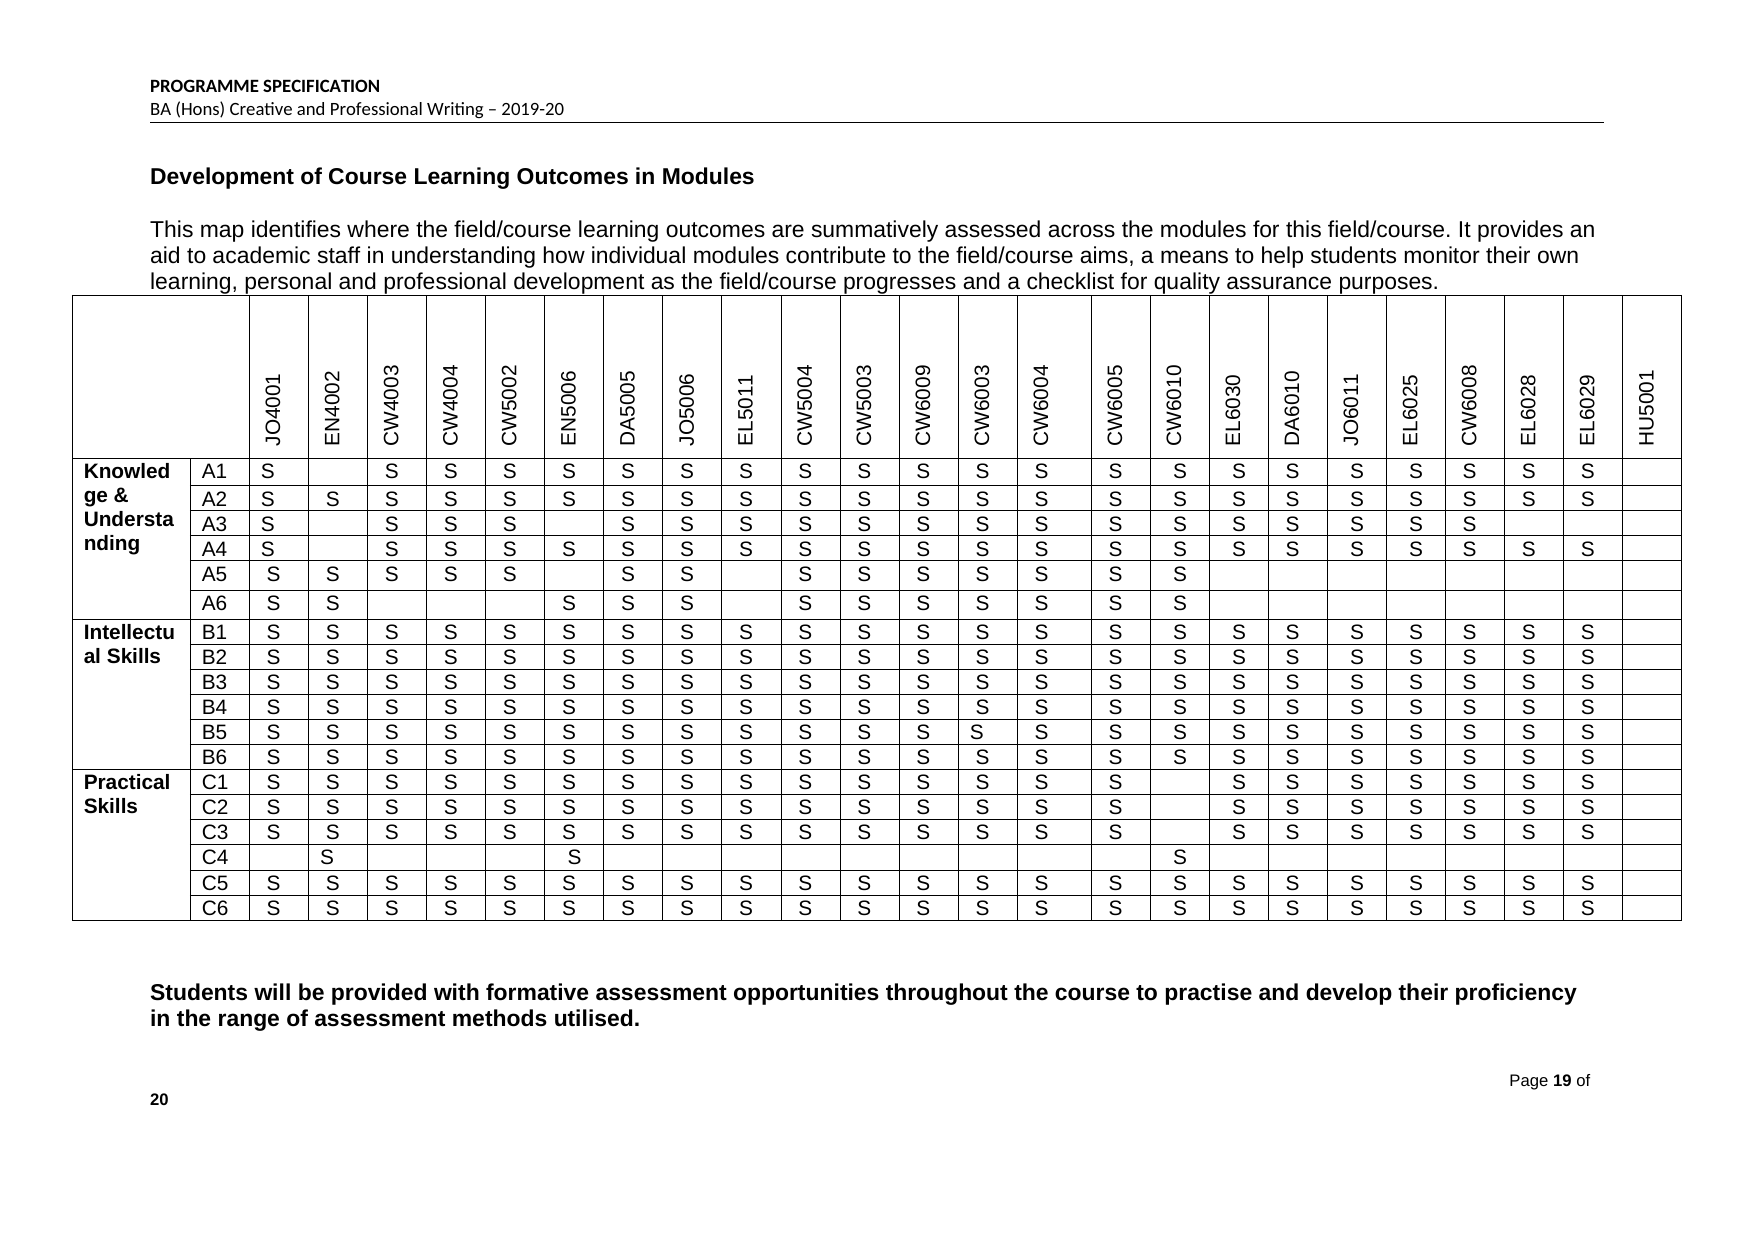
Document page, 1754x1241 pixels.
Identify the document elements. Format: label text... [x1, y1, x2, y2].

table_cell S [309, 591, 367, 618]
table_cell [309, 536, 367, 560]
table_header CW5003 [841, 296, 899, 458]
table_cell S [1387, 459, 1445, 485]
table_header CW5004 [782, 296, 840, 458]
table_header JO5006 [663, 296, 721, 458]
table_cell [1210, 561, 1268, 589]
table_cell S [309, 845, 367, 870]
table_cell S [663, 459, 721, 485]
table_cell S [1092, 896, 1150, 920]
table_cell S [722, 820, 781, 843]
table_cell S [1210, 459, 1268, 485]
table_cell S [427, 511, 485, 535]
table_cell [1564, 561, 1622, 589]
table_cell S [782, 536, 840, 560]
table_cell [368, 845, 426, 870]
table_cell S [486, 561, 544, 589]
table_cell S [1446, 795, 1504, 818]
table_cell S [368, 745, 426, 768]
table_cell S [250, 770, 308, 793]
table_cell S [663, 486, 721, 510]
table_cell S [722, 511, 781, 535]
table_cell [1505, 561, 1563, 589]
table_cell S [1328, 896, 1386, 920]
table_cell S [1269, 459, 1327, 485]
table_cell [1505, 591, 1563, 618]
table_cell S [663, 536, 721, 560]
table_cell S [1151, 620, 1209, 643]
table_cell [841, 845, 899, 870]
table_cell S [1446, 745, 1504, 768]
table_cell [1446, 561, 1504, 589]
table_cell S [1328, 536, 1386, 560]
table_cell S [663, 620, 721, 643]
table_cell S [1269, 620, 1327, 643]
table_cell [1210, 591, 1268, 618]
table_cell S [1446, 620, 1504, 643]
table_cell S [663, 670, 721, 693]
table_cell S [1446, 896, 1504, 920]
table_cell S [722, 695, 781, 718]
table_cell S [486, 795, 544, 818]
table_cell S [1151, 561, 1209, 589]
table_cell S [959, 536, 1017, 560]
table_cell [959, 845, 1017, 870]
table_cell C6 [191, 896, 249, 920]
table_cell S [782, 645, 840, 668]
table_cell S [959, 770, 1017, 793]
table_cell S [1446, 871, 1504, 895]
table_cell S [782, 591, 840, 618]
table_cell S [1387, 871, 1445, 895]
table_cell S [1446, 695, 1504, 718]
table_cell S [604, 820, 662, 843]
table_cell [1151, 795, 1209, 818]
table_cell S [368, 820, 426, 843]
table_cell S [1151, 459, 1209, 485]
table_cell S [309, 720, 367, 743]
table_cell S [722, 720, 781, 743]
table_cell S [1269, 536, 1327, 560]
table_cell S [545, 871, 603, 895]
table_cell S [427, 620, 485, 643]
table_cell S [782, 511, 840, 535]
table_cell S [900, 670, 958, 693]
table_cell S [1505, 670, 1563, 693]
table_cell B1 [191, 620, 249, 643]
table_cell S [1269, 670, 1327, 693]
table_cell S [1018, 620, 1091, 643]
table_header CW6004 [1018, 296, 1091, 458]
table_cell S [250, 820, 308, 843]
table_cell S [1018, 536, 1091, 560]
table_cell S [368, 770, 426, 793]
table_cell S [782, 695, 840, 718]
table_cell [1505, 845, 1563, 870]
table_cell [1623, 720, 1681, 743]
table_cell [604, 845, 662, 870]
table_cell S [1018, 770, 1091, 793]
table_cell S [1210, 720, 1268, 743]
table_cell S [1387, 511, 1445, 535]
table_cell S [1505, 745, 1563, 768]
table_cell S [1505, 645, 1563, 668]
table_cell S [959, 820, 1017, 843]
table_cell S [1092, 620, 1150, 643]
table_cell S [1018, 511, 1091, 535]
table_cell S [427, 745, 485, 768]
table_cell S [368, 871, 426, 895]
table_cell S [1092, 561, 1150, 589]
table_cell A1 [191, 459, 249, 485]
table_cell [309, 459, 367, 485]
table_cell S [1269, 795, 1327, 818]
table_cell S [1151, 720, 1209, 743]
table_cell S [368, 511, 426, 535]
table_cell S [545, 845, 603, 870]
table_cell S [1387, 720, 1445, 743]
table_cell S [722, 536, 781, 560]
table_cell S [1446, 770, 1504, 793]
table_cell S [1018, 795, 1091, 818]
table_cell [1623, 459, 1681, 485]
table_cell S [1210, 511, 1268, 535]
table_header CW4003 [368, 296, 426, 458]
table_cell S [309, 620, 367, 643]
table_cell S [1505, 459, 1563, 485]
table_cell S [309, 896, 367, 920]
table_cell S [900, 720, 958, 743]
table_cell A2 [191, 486, 249, 510]
table_cell S [1387, 486, 1445, 510]
table_cell S [722, 896, 781, 920]
table_cell S [427, 871, 485, 895]
table_cell S [900, 820, 958, 843]
table_cell S [900, 896, 958, 920]
table_cell S [1092, 770, 1150, 793]
table_cell S [486, 620, 544, 643]
table_cell S [1505, 620, 1563, 643]
table_cell S [604, 561, 662, 589]
table_header [73, 296, 249, 458]
table_cell S [1018, 486, 1091, 510]
table_cell S [545, 795, 603, 818]
table_cell [1446, 591, 1504, 618]
table_header EN5006 [545, 296, 603, 458]
table_cell [1623, 591, 1681, 618]
table_cell S [841, 720, 899, 743]
table_cell [722, 591, 781, 618]
table_cell S [1564, 795, 1622, 818]
table_cell S [604, 591, 662, 618]
table_cell S [545, 770, 603, 793]
table_cell S [1210, 486, 1268, 510]
table_cell S [900, 536, 958, 560]
table_cell [1269, 561, 1327, 589]
table_cell S [1387, 620, 1445, 643]
table_cell S [427, 820, 485, 843]
table_cell S [486, 745, 544, 768]
table_cell A6 [191, 591, 249, 618]
table_cell S [900, 561, 958, 589]
table_header CW6008 [1446, 296, 1504, 458]
table_cell S [1564, 745, 1622, 768]
table_cell S [1269, 820, 1327, 843]
table_cell Practical Skills [73, 770, 190, 920]
table_cell S [1446, 459, 1504, 485]
table_cell S [368, 536, 426, 560]
table_cell S [782, 820, 840, 843]
table_cell [1623, 896, 1681, 920]
table_cell S [545, 670, 603, 693]
table_cell S [604, 536, 662, 560]
table_cell S [841, 896, 899, 920]
table_cell S [722, 770, 781, 793]
table_cell S [722, 645, 781, 668]
table_cell S [841, 591, 899, 618]
table_cell S [1564, 620, 1622, 643]
table_cell S [1018, 645, 1091, 668]
table_cell S [900, 645, 958, 668]
table_cell C4 [191, 845, 249, 870]
table_cell S [1505, 770, 1563, 793]
table_cell S [486, 511, 544, 535]
table_cell S [604, 745, 662, 768]
table_cell S [782, 896, 840, 920]
table_header CW6003 [959, 296, 1017, 458]
table_cell S [1564, 486, 1622, 510]
table_cell S [1269, 720, 1327, 743]
table_cell S [486, 820, 544, 843]
table_cell [900, 845, 958, 870]
table_cell S [1151, 745, 1209, 768]
table_cell S [1269, 745, 1327, 768]
table_cell [1623, 620, 1681, 643]
table_cell [486, 845, 544, 870]
table_cell S [1446, 720, 1504, 743]
table_cell S [1210, 645, 1268, 668]
table_cell S [1092, 459, 1150, 485]
table_cell S [604, 670, 662, 693]
table_cell S [959, 511, 1017, 535]
table_cell S [427, 536, 485, 560]
table_cell S [545, 745, 603, 768]
table_cell S [782, 770, 840, 793]
table_cell S [841, 871, 899, 895]
table_cell S [663, 561, 721, 589]
table_cell S [427, 795, 485, 818]
table_cell S [1210, 745, 1268, 768]
table_header EL6030 [1210, 296, 1268, 458]
table_cell S [1328, 795, 1386, 818]
table_cell S [250, 536, 308, 560]
table_cell [1328, 591, 1386, 618]
table_cell B3 [191, 670, 249, 693]
table_cell S [1446, 511, 1504, 535]
table_cell S [663, 871, 721, 895]
table_cell [1269, 591, 1327, 618]
table_cell S [1564, 770, 1622, 793]
table_cell S [841, 561, 899, 589]
table_cell S [1018, 670, 1091, 693]
table_cell S [959, 620, 1017, 643]
table_cell S [368, 695, 426, 718]
table_cell S [427, 695, 485, 718]
table_cell [1151, 820, 1209, 843]
table_header EL6028 [1505, 296, 1563, 458]
table_cell S [309, 745, 367, 768]
table_cell S [1269, 871, 1327, 895]
table_cell S [1328, 645, 1386, 668]
table_cell [1623, 745, 1681, 768]
table_header EL6025 [1387, 296, 1445, 458]
table_cell S [604, 795, 662, 818]
table_cell S [486, 695, 544, 718]
table_cell C3 [191, 820, 249, 843]
table_cell S [604, 511, 662, 535]
table_cell S [1018, 561, 1091, 589]
table_cell S [1387, 896, 1445, 920]
table_cell S [841, 536, 899, 560]
table_cell S [250, 871, 308, 895]
table_cell S [1269, 695, 1327, 718]
table_cell S [663, 591, 721, 618]
table_cell [486, 591, 544, 618]
table_cell S [427, 561, 485, 589]
table_cell S [427, 770, 485, 793]
table_cell S [841, 511, 899, 535]
table_cell S [663, 645, 721, 668]
table_cell S [1505, 536, 1563, 560]
table_cell S [1210, 670, 1268, 693]
table_cell S [486, 670, 544, 693]
table_cell S [900, 795, 958, 818]
table_cell [309, 511, 367, 535]
table_cell S [545, 536, 603, 560]
table_header DA5005 [604, 296, 662, 458]
table_cell S [1328, 511, 1386, 535]
table_cell S [959, 459, 1017, 485]
table_cell S [368, 720, 426, 743]
table_cell S [900, 695, 958, 718]
table_cell [1623, 695, 1681, 718]
table_cell S [782, 795, 840, 818]
table_cell [1623, 486, 1681, 510]
table_cell S [368, 620, 426, 643]
table_cell S [782, 871, 840, 895]
table_cell [663, 845, 721, 870]
table_cell S [1446, 670, 1504, 693]
table_cell S [1328, 770, 1386, 793]
table_cell S [250, 795, 308, 818]
table_cell [1564, 511, 1622, 535]
table_cell S [841, 645, 899, 668]
table_cell S [782, 620, 840, 643]
table_cell [1623, 770, 1681, 793]
table_cell S [1387, 645, 1445, 668]
table_cell S [1387, 745, 1445, 768]
table_cell [250, 845, 308, 870]
table_cell S [545, 820, 603, 843]
table_cell S [1564, 896, 1622, 920]
table_cell S [309, 645, 367, 668]
table_cell S [841, 820, 899, 843]
table_cell S [841, 795, 899, 818]
table_cell S [663, 770, 721, 793]
table_cell [427, 591, 485, 618]
table_cell S [1092, 695, 1150, 718]
table_cell S [1092, 670, 1150, 693]
table_cell S [604, 770, 662, 793]
table_cell S [1446, 486, 1504, 510]
table_cell [782, 845, 840, 870]
table_cell [1623, 511, 1681, 535]
table_header CW6005 [1092, 296, 1150, 458]
table_cell S [309, 670, 367, 693]
table_cell S [959, 720, 1017, 743]
table_cell S [959, 745, 1017, 768]
table_cell S [1446, 820, 1504, 843]
table_cell S [309, 770, 367, 793]
table_cell [1564, 845, 1622, 870]
table_cell S [1210, 820, 1268, 843]
table_header JO4001 [250, 296, 308, 458]
table_cell S [841, 695, 899, 718]
table_cell S [309, 820, 367, 843]
table_cell [1623, 561, 1681, 589]
table_header JO6011 [1328, 296, 1386, 458]
table_cell S [309, 795, 367, 818]
table_header HU5001 [1623, 296, 1681, 458]
table_cell S [782, 745, 840, 768]
table_cell S [250, 670, 308, 693]
table_cell S [1092, 745, 1150, 768]
table_cell S [1092, 536, 1150, 560]
table_cell S [1151, 670, 1209, 693]
table_cell S [1387, 820, 1445, 843]
text Students will be provided with formative assessment opportunities throughout the course to practise and develop their proficiency in the range of assessment methods utilised. [150, 978, 1604, 1031]
table_cell S [841, 745, 899, 768]
table_header CW4004 [427, 296, 485, 458]
table_cell S [545, 896, 603, 920]
table_cell S [604, 486, 662, 510]
table_cell S [1018, 820, 1091, 843]
table_cell S [1269, 486, 1327, 510]
table_cell S [1446, 536, 1504, 560]
table_cell [722, 845, 781, 870]
table_cell S [368, 561, 426, 589]
table_header DA6010 [1269, 296, 1327, 458]
table_cell S [1564, 871, 1622, 895]
table_cell S [663, 820, 721, 843]
table_cell B5 [191, 720, 249, 743]
table_cell S [1328, 820, 1386, 843]
table_cell S [663, 795, 721, 818]
table_cell C2 [191, 795, 249, 818]
table_cell [1564, 591, 1622, 618]
table_cell S [959, 896, 1017, 920]
table_header EL5011 [722, 296, 781, 458]
table_cell [368, 591, 426, 618]
table_cell S [1092, 720, 1150, 743]
table_cell [1623, 795, 1681, 818]
table_cell S [1328, 670, 1386, 693]
table_cell S [722, 795, 781, 818]
table_cell S [1387, 670, 1445, 693]
table_cell S [1151, 871, 1209, 895]
table_cell S [1092, 486, 1150, 510]
table_cell S [841, 670, 899, 693]
table_cell S [959, 795, 1017, 818]
table_cell S [427, 896, 485, 920]
table_cell S [722, 745, 781, 768]
table_cell S [250, 896, 308, 920]
table_cell [1151, 770, 1209, 793]
table_cell S [782, 561, 840, 589]
table_cell S [545, 695, 603, 718]
table_cell S [604, 459, 662, 485]
table_cell S [250, 511, 308, 535]
table_cell S [722, 459, 781, 485]
table_cell S [1210, 536, 1268, 560]
table_cell [1623, 871, 1681, 895]
table_cell S [1564, 459, 1622, 485]
table_cell S [545, 620, 603, 643]
table_cell S [309, 486, 367, 510]
table_cell S [1018, 871, 1091, 895]
table_cell S [604, 645, 662, 668]
table_cell [1387, 561, 1445, 589]
table_cell S [1328, 720, 1386, 743]
table_cell S [427, 459, 485, 485]
table_cell [722, 561, 781, 589]
table_cell S [900, 745, 958, 768]
table_cell S [1269, 645, 1327, 668]
table_cell S [1387, 770, 1445, 793]
table_cell S [545, 486, 603, 510]
table_cell S [486, 871, 544, 895]
table_cell S [1328, 620, 1386, 643]
table_cell S [545, 645, 603, 668]
table_cell S [1564, 720, 1622, 743]
table_cell [1387, 845, 1445, 870]
table_cell S [900, 511, 958, 535]
table_cell S [368, 795, 426, 818]
table_cell S [250, 486, 308, 510]
table_cell S [1018, 695, 1091, 718]
table_cell [1328, 845, 1386, 870]
table_cell S [1151, 536, 1209, 560]
table_cell [1018, 845, 1091, 870]
table_cell S [1092, 511, 1150, 535]
table_cell [1387, 591, 1445, 618]
table_cell S [782, 486, 840, 510]
table_cell S [959, 871, 1017, 895]
table_cell S [959, 486, 1017, 510]
table_cell S [545, 591, 603, 618]
table_cell S [900, 591, 958, 618]
table_cell [1269, 845, 1327, 870]
table_cell S [250, 620, 308, 643]
table_cell B2 [191, 645, 249, 668]
table_cell S [959, 695, 1017, 718]
table_cell S [1151, 695, 1209, 718]
table_cell [545, 561, 603, 589]
table_cell S [368, 486, 426, 510]
table_cell S [1328, 486, 1386, 510]
table_cell [1623, 845, 1681, 870]
table_cell A5 [191, 561, 249, 589]
table_cell S [663, 695, 721, 718]
table_cell S [841, 620, 899, 643]
table_cell S [250, 745, 308, 768]
table_cell C1 [191, 770, 249, 793]
table_cell S [959, 561, 1017, 589]
table_cell [1623, 645, 1681, 668]
table_cell S [604, 720, 662, 743]
table_cell S [1505, 695, 1563, 718]
table_cell Knowledge & Understanding [73, 459, 190, 618]
table_cell S [1151, 591, 1209, 618]
table_cell S [486, 486, 544, 510]
table_cell S [1387, 695, 1445, 718]
table_cell [1446, 845, 1504, 870]
table_cell S [545, 459, 603, 485]
table_cell S [1446, 645, 1504, 668]
table_cell S [486, 645, 544, 668]
table_cell S [1269, 896, 1327, 920]
table_cell B4 [191, 695, 249, 718]
table_cell S [1092, 591, 1150, 618]
table_cell C5 [191, 871, 249, 895]
table_cell S [486, 896, 544, 920]
text Development of Course Learning Outcomes in Modules [150, 163, 1604, 189]
table_cell S [1564, 695, 1622, 718]
table_cell S [250, 645, 308, 668]
table_cell S [604, 871, 662, 895]
table_cell [545, 511, 603, 535]
table_cell S [486, 536, 544, 560]
table_cell S [1151, 845, 1209, 870]
table_cell S [841, 770, 899, 793]
table_cell [1505, 511, 1563, 535]
table_cell S [1387, 536, 1445, 560]
table_cell S [1505, 795, 1563, 818]
table_cell S [959, 670, 1017, 693]
table_cell S [427, 486, 485, 510]
table_cell S [486, 770, 544, 793]
table_cell [1623, 670, 1681, 693]
table_cell [1623, 536, 1681, 560]
table_cell S [427, 670, 485, 693]
table_cell S [841, 459, 899, 485]
table_cell S [663, 720, 721, 743]
table_cell S [1269, 770, 1327, 793]
text This map identifies where the field/course learning outcomes are summatively assessed across the modules for this field/course. It provides an aid to academic staff in understanding how individual modules contribute to the field/course aims, a means to help students monitor their own learning, personal and professional development as the field/course progresses and a checklist for quality assurance purposes. [150, 216, 1604, 295]
table_cell S [1210, 896, 1268, 920]
table_cell S [1092, 871, 1150, 895]
table_cell S [1092, 795, 1150, 818]
table_header EN4002 [309, 296, 367, 458]
table_cell S [900, 486, 958, 510]
table_cell [1092, 845, 1150, 870]
table_cell S [1018, 459, 1091, 485]
table_cell S [1564, 536, 1622, 560]
table_cell S [368, 645, 426, 668]
table_cell S [604, 896, 662, 920]
table_cell S [1328, 745, 1386, 768]
table_cell S [1564, 820, 1622, 843]
table_cell S [1505, 871, 1563, 895]
table_cell S [250, 459, 308, 485]
table_cell S [1151, 486, 1209, 510]
table_cell S [722, 871, 781, 895]
table_cell S [663, 896, 721, 920]
table_cell S [427, 720, 485, 743]
table_cell S [1151, 896, 1209, 920]
table_cell [1328, 561, 1386, 589]
table_cell S [1387, 795, 1445, 818]
table_cell S [1092, 645, 1150, 668]
table_cell S [900, 620, 958, 643]
table_cell S [1210, 871, 1268, 895]
table_cell S [959, 645, 1017, 668]
table_cell S [486, 720, 544, 743]
table_cell S [1505, 820, 1563, 843]
table_cell S [309, 695, 367, 718]
table_cell S [309, 871, 367, 895]
table_cell S [309, 561, 367, 589]
table_cell S [486, 459, 544, 485]
table_cell Intellectual Skills [73, 620, 190, 768]
table_cell S [1269, 511, 1327, 535]
table_cell S [1018, 720, 1091, 743]
table_cell S [663, 511, 721, 535]
table_cell S [1018, 591, 1091, 618]
table_cell S [545, 720, 603, 743]
table_cell S [1151, 511, 1209, 535]
table_cell S [1505, 896, 1563, 920]
table_cell S [722, 670, 781, 693]
table_cell S [841, 486, 899, 510]
table_header CW5002 [486, 296, 544, 458]
table_cell S [250, 695, 308, 718]
table_cell S [1210, 620, 1268, 643]
table_cell S [250, 591, 308, 618]
table_cell S [604, 695, 662, 718]
table_cell S [1328, 871, 1386, 895]
table_cell [427, 845, 485, 870]
table_cell S [427, 645, 485, 668]
table_cell S [250, 561, 308, 589]
table_cell S [722, 620, 781, 643]
table_header EL6029 [1564, 296, 1622, 458]
table_cell S [1505, 486, 1563, 510]
table_cell S [782, 459, 840, 485]
table_cell S [368, 459, 426, 485]
table_cell S [663, 745, 721, 768]
table_cell S [1210, 770, 1268, 793]
table_cell S [1564, 670, 1622, 693]
table_cell S [250, 720, 308, 743]
table_cell S [722, 486, 781, 510]
table_cell S [604, 620, 662, 643]
table_cell S [1018, 896, 1091, 920]
table_cell S [782, 670, 840, 693]
table_cell [1623, 820, 1681, 843]
table_header CW6010 [1151, 296, 1209, 458]
table_cell S [1210, 795, 1268, 818]
table_cell S [1328, 459, 1386, 485]
table_cell S [1092, 820, 1150, 843]
table_cell S [1018, 745, 1091, 768]
table_cell S [900, 459, 958, 485]
table_cell S [900, 871, 958, 895]
table_cell B6 [191, 745, 249, 768]
table_cell S [1151, 645, 1209, 668]
table_cell S [782, 720, 840, 743]
table_header CW6009 [900, 296, 958, 458]
table_cell A4 [191, 536, 249, 560]
table_cell S [368, 896, 426, 920]
table_cell S [1564, 645, 1622, 668]
table_cell S [959, 591, 1017, 618]
table_cell S [900, 770, 958, 793]
table_cell A3 [191, 511, 249, 535]
table_cell S [1328, 695, 1386, 718]
table_cell S [1505, 720, 1563, 743]
table_cell [1210, 845, 1268, 870]
table_cell S [368, 670, 426, 693]
table_cell S [1210, 695, 1268, 718]
